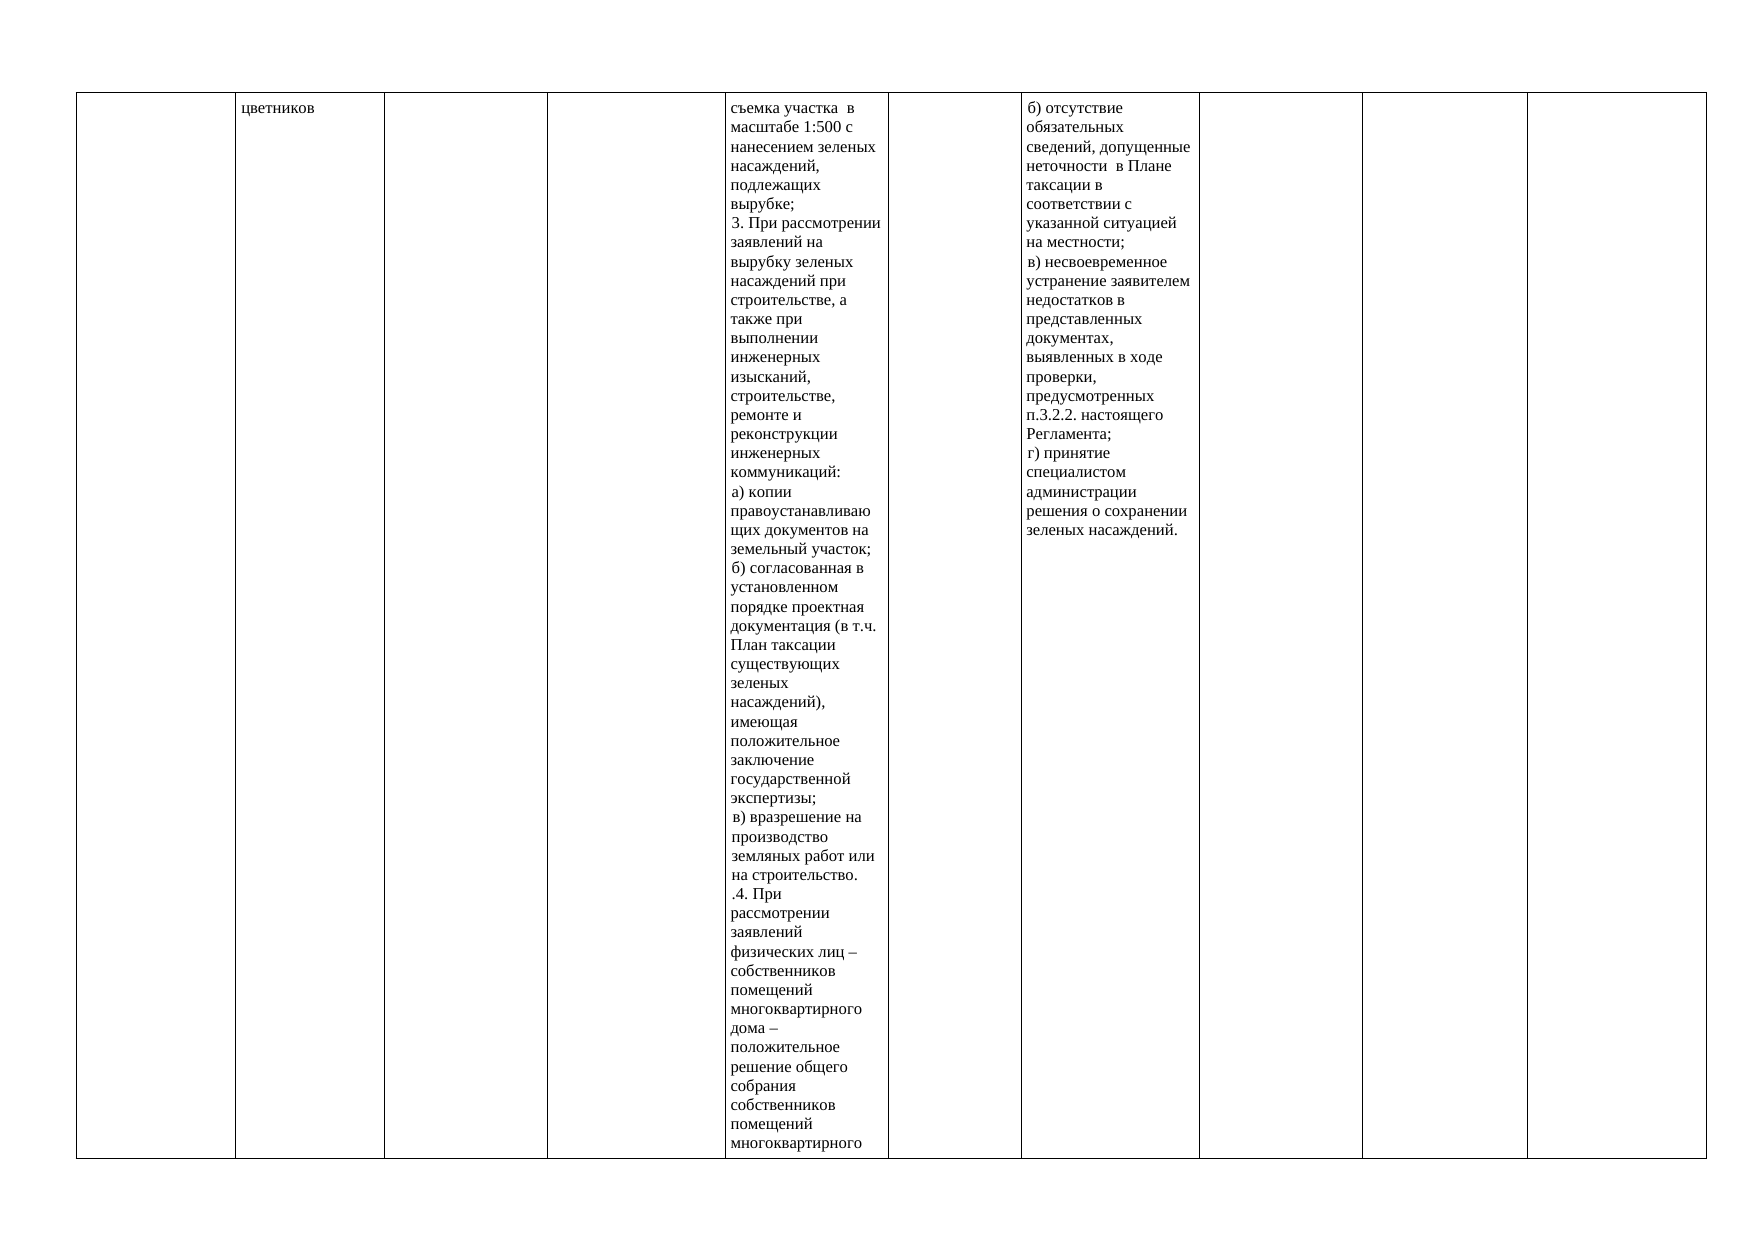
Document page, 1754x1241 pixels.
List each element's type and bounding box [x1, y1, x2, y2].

table_cell [726, 93, 888, 1157]
table_cell [1528, 93, 1706, 1157]
table_cell [1022, 93, 1199, 1157]
table_cell [236, 93, 384, 1157]
table_cell [385, 93, 547, 1157]
table_cell [889, 93, 1021, 1157]
table_cell [1363, 93, 1527, 1157]
table_cell [77, 93, 235, 1157]
table_cell [1200, 93, 1362, 1157]
table_cell [548, 93, 725, 1157]
